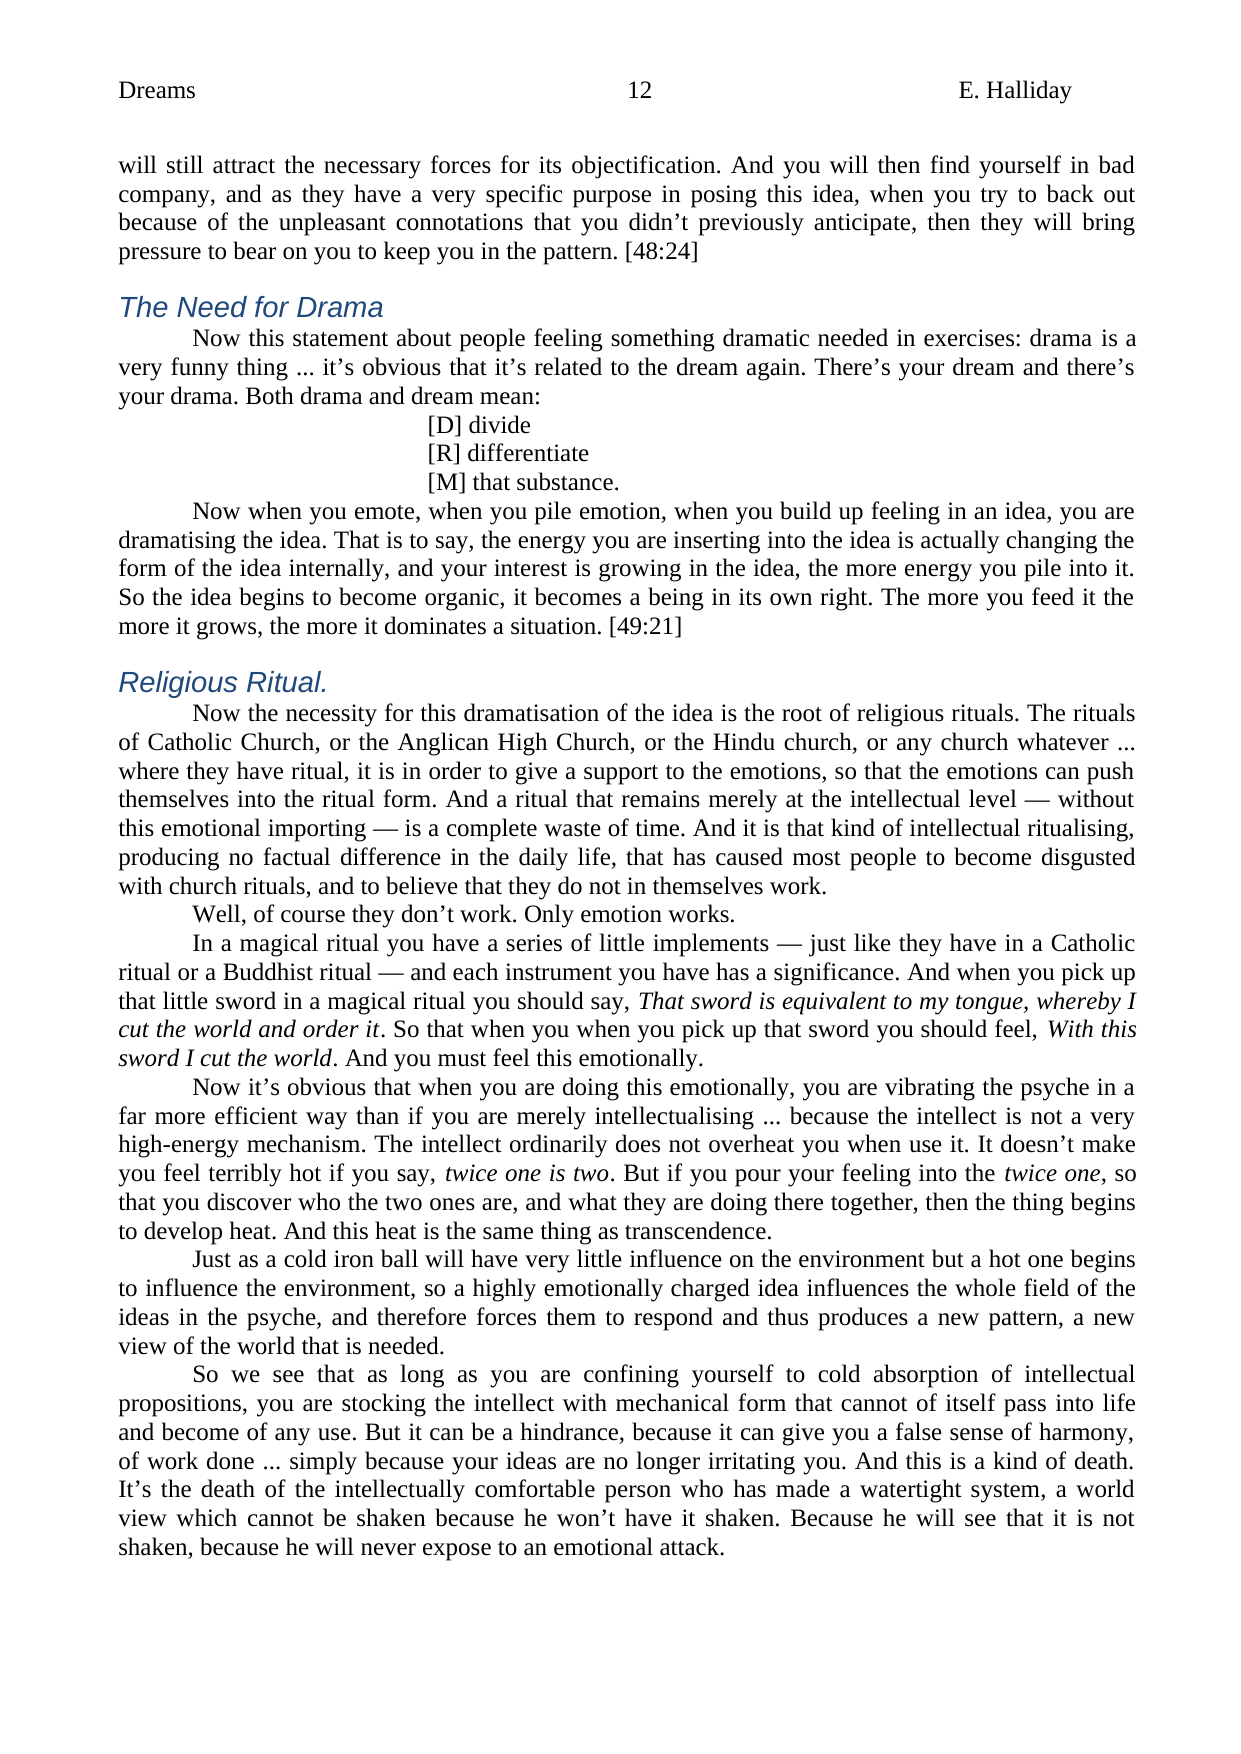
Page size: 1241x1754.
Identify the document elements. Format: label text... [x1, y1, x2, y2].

text Now the necessity for this dramatisation of the idea is the root of religious rituals. The rituals of Catholic Church, or the Anglican High Church, or the Hindu church, or any church whatever ... where they have ritual, it is in order to give a support to the emotions, so that the emotions can push themselves into the ritual form. And a ritual that remains merely at the intellectual level — without this emotional importing — is a complete waste of time. And it is that kind of intellectual ritualising, producing no factual difference in the daily life, that has caused most people to become disgusted with church rituals, and to believe that they do not in themselves work. [118, 698, 1137, 899]
subtitle The Need for Drama [118, 290, 1137, 323]
text [D] divide [118, 410, 1137, 438]
text Now this statement about people feeling something dramatic needed in exercises: drama is a very funny thing ... it’s obvious that it’s related to the dream again. There’s your dream and there’s your drama. Both drama and dream mean: [118, 323, 1137, 410]
text Now it’s obvious that when you are doing this emotionally, you are vibrating the psyche in a far more efficient way than if you are merely intellectualising ... because the intellect is not a very high-energy mechanism. The intellect ordinarily does not overheat you when use it. It doesn’t make you feel terribly hot if you say, twice one is two. But if you pour your feeling into the twice one, so that you discover who the two ones are, and what they are doing there together, then the thing begins to develop heat. And this heat is the same thing as transcendence. [118, 1072, 1137, 1244]
text [M] that substance. [118, 467, 1137, 496]
text Now when you emote, when you pile emotion, when you build up feeling in an idea, you are dramatising the idea. That is to say, the energy you are inserting into the idea is actually changing the form of the idea internally, and your interest is growing in the idea, the more energy you pile into it. So the idea begins to become organic, it becomes a being in its own right. The more you feed it the more it grows, the more it dominates a situation. [49:21] [118, 496, 1137, 640]
text [R] differentiate [118, 438, 1137, 467]
text Just as a cold iron ball will have very little influence on the environment but a hot one begins to influence the environment, so a highly emotionally charged idea influences the whole field of the ideas in the psyche, and therefore forces them to respond and thus produces a new pattern, a new view of the world that is needed. [118, 1244, 1137, 1359]
subtitle Religious Ritual. [118, 665, 1137, 698]
text In a magical ritual you have a series of little implements — just like they have in a Catholic ritual or a Buddhist ritual — and each instrument you have has a significance. And when you pick up that little sword in a magical ritual you should say, That sword is equivalent to my tongue, whereby I cut the world and order it. So that when you when you pick up that sword you should feel, With this sword I cut the world. And you must feel this emotionally. [118, 928, 1137, 1072]
text So we see that as long as you are confining yourself to cold absorption of intellectual propositions, you are stocking the intellect with mechanical form that cannot of itself pass into life and become of any use. But it can be a hindrance, because it can give you a false sense of harmony, of work done ... simply because your ideas are no longer irritating you. And this is a kind of death. It’s the death of the intellectually comfortable person who has made a watertight system, a world view which cannot be shaken because he won’t have it shaken. Because he will see that it is not shaken, because he will never expose to an emotional attack. [118, 1359, 1137, 1561]
text Well, of course they don’t work. Only emotion works. [118, 899, 1137, 928]
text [118, 150, 1137, 265]
